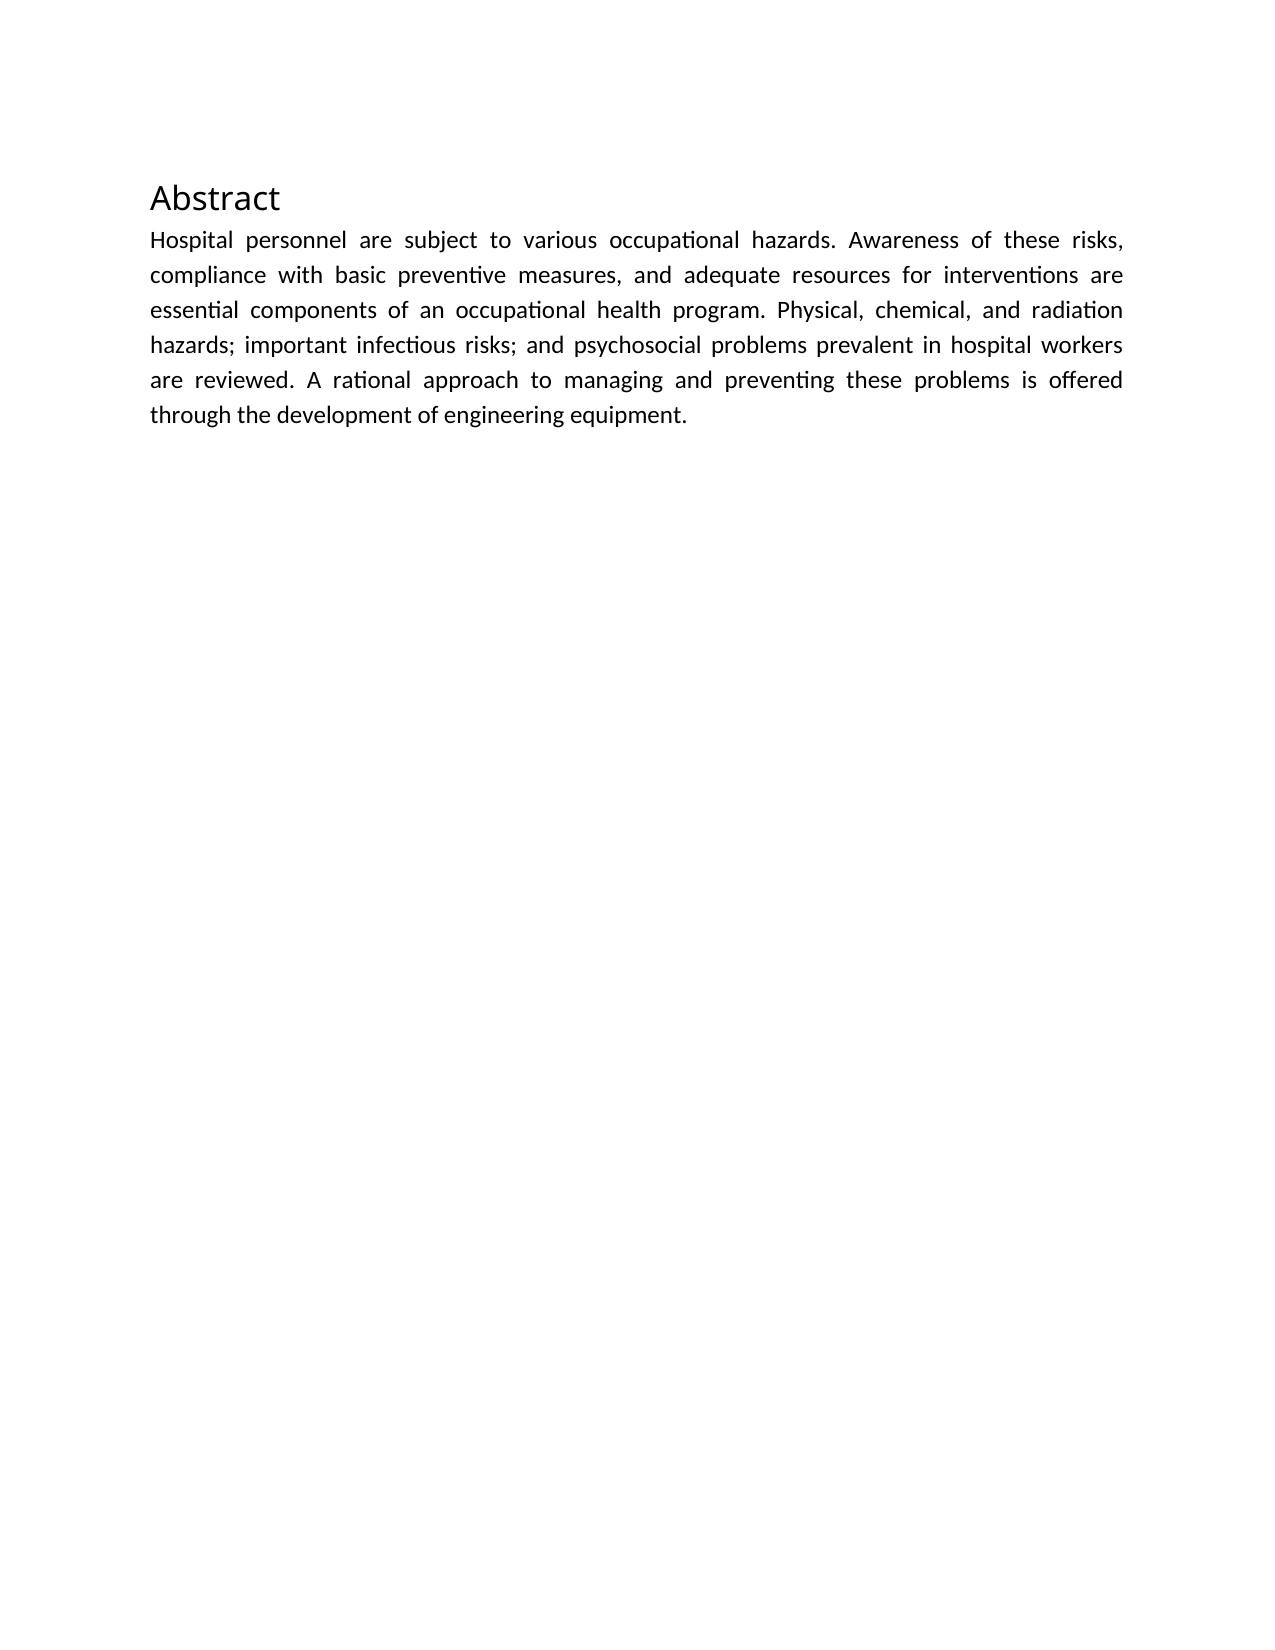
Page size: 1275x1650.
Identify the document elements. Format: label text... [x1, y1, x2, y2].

subtitle Abstract [150, 175, 1125, 220]
text Hospital personnel are subject to various occupational hazards. Awareness of these risks, compliance with basic preventive measures, and adequate resources for interventions are essential components of an occupational health program. Physical, chemical, and radiation hazards; important infectious risks; and psychosocial problems prevalent in hospital workers are reviewed. A rational approach to managing and preventing these problems is offered through the development of engineering equipment. [150, 224, 1125, 429]
